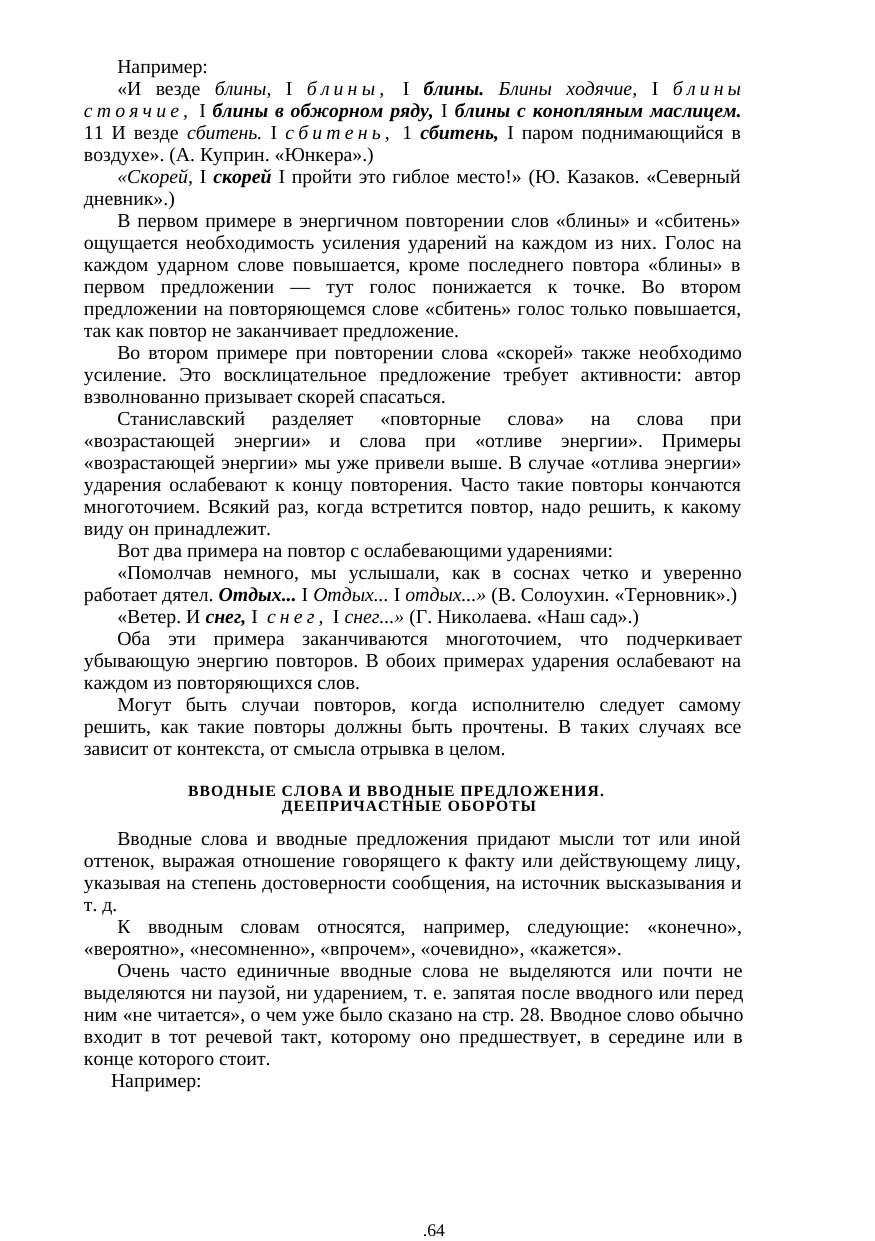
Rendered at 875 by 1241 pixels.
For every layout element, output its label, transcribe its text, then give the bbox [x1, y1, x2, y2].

text В первом примере в энергичном повторении слов «блины» и «сбитень» ощущается необходимость усиления ударений на каждом из них. Голос на каждом ударном слове повышается, кроме последнего повтора «блины» в первом предложении — тут голос понижается к точке. Во втором предложении на повторяющемся слове «сбитень» голос только повышается, так как повтор не заканчивает предложение. [84, 210, 742, 342]
text Очень часто единичные вводные слова не выделяются или почти не выделяются ни паузой, ни ударением, т. е. запятая после вводного или перед ним «не читается», о чем уже было сказано на стр. 28. Вводное слово обычно входит в тот речевой такт, которому оно предшествует, в середине или в конце которого стоит. [84, 959, 744, 1069]
text Могут быть случаи повторов, когда исполнителю следует самому решить, как такие повторы должны быть прочтены. В таких случаях все зависит от контекста, от смысла отрывка в целом. [84, 694, 742, 759]
text Вводные слова и вводные предложения придают мысли тот или иной оттенок, выражая отношение говорящего к факту или действующему лицу, указывая на степень достоверности сообщения, на источник высказывания и т. д. [84, 828, 742, 916]
text «Помолчав немного, мы услышали, как в соснах четко и уверенно работает дятел. Отдых... I Отдых... I отдых...» (В. Солоухин. «Терновник».) [84, 562, 742, 606]
text ДЕЕПРИЧАСТНЫЕ ОБОРОТЫ [282, 799, 744, 815]
text К вводным словам относятся, например, следующие: «конечно», «вероятно», «несомненно», «впрочем», «очевидно», «кажется». [84, 916, 742, 959]
text Например: [84, 56, 744, 78]
text Станиславский разделяет «повторные слова» на слова при «возрастающей энергии» и слова при «отливе энергии». Примеры «возрастающей энергии» мы уже привели выше. В случае «отлива энергии» ударения ослабевают к концу повторения. Часто такие повторы кончаются многоточием. Всякий раз, когда встретится повтор, надо решить, к какому виду он принадлежит. [84, 408, 742, 540]
text Во втором примере при повторении слова «скорей» также необходимо усиление. Это восклицательное предложение требует активности: автор взволнованно призывает скорей спасаться. [84, 342, 742, 408]
text «Ветер. И снег, I снег, I снег...» (Г. Николаева. «Наш сад».) [84, 606, 742, 628]
text ВВОДНЫЕ СЛОВА И ВВОДНЫЕ ПРЕДЛОЖЕНИЯ. [188, 783, 744, 799]
text Вот два примера на повтор с ослабевающими ударениями: [84, 540, 744, 562]
text Например: [84, 1069, 744, 1091]
text Оба эти примера заканчиваются многоточием, что подчеркивает убывающую энергию повторов. В обоих примерах ударения ослабевают на каждом из повторяющихся слов. [84, 628, 742, 694]
text «Скорей, I скорей I пройти это гиблое место!» (Ю. Казаков. «Северный дневник».) [84, 166, 742, 210]
text «И везде блины, I блины, I блины. Блины ходячие, I блины стоячие, I блины в обжорном ряду, I блины с конопляным маслицем. 11 И везде сбитень. I сбитень, 1 сбитень, I паром поднимающийся в воздухе». (А. Куприн. «Юнкера».) [84, 78, 742, 166]
